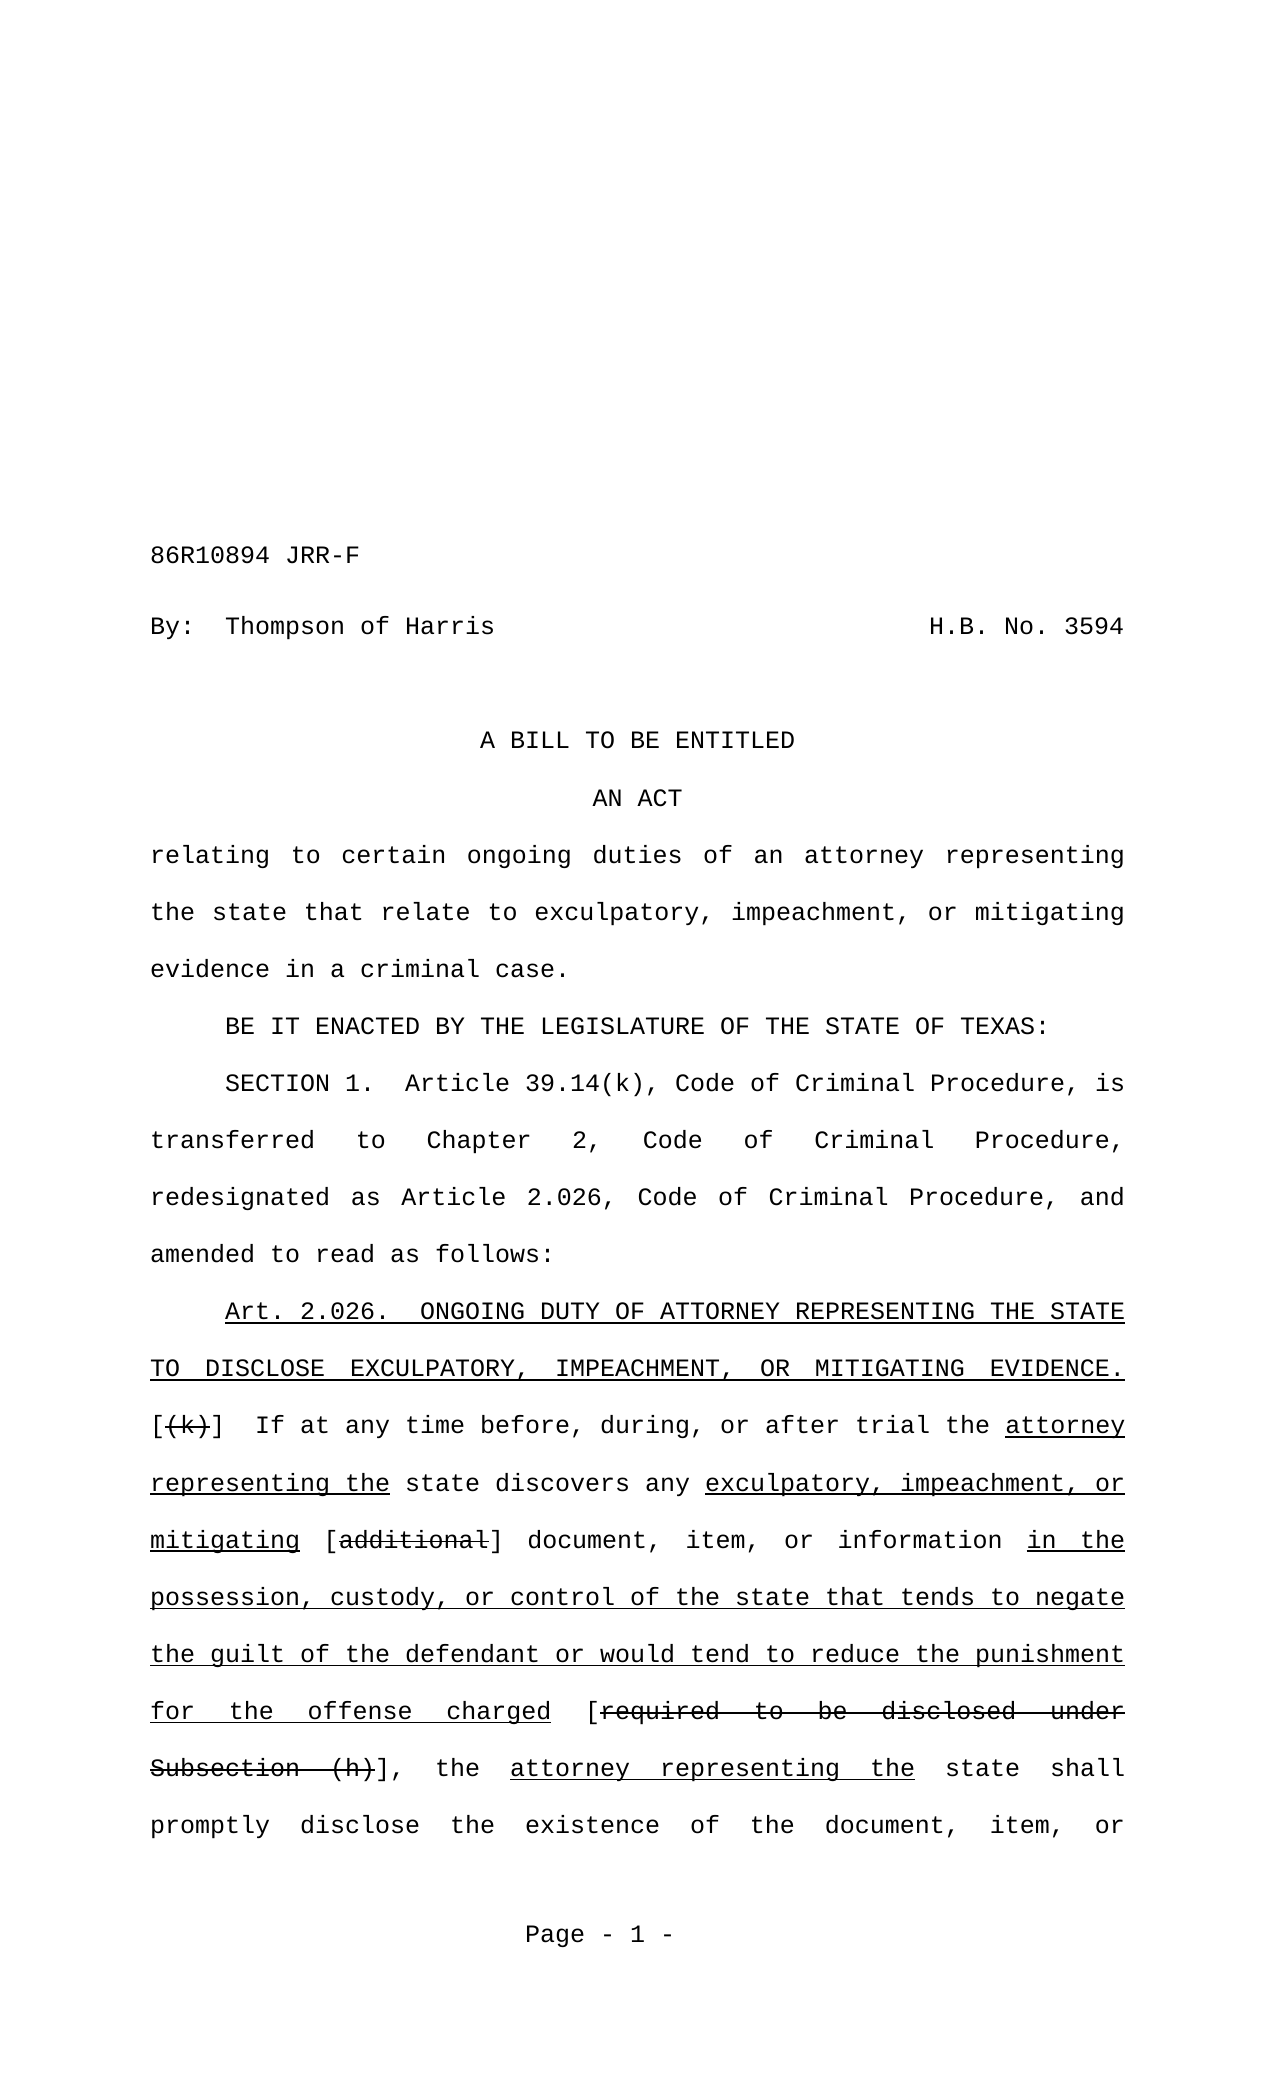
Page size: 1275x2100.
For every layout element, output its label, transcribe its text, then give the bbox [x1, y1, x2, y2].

text SECTION 1. Article 39.14(k), Code of Criminal Procedure, is transferred to Chapter 2, Code of Criminal Procedure, redesignated as Article 2.026, Code of Criminal Procedure, and amended to read as follows: [150, 1070, 1125, 1270]
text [150, 1666, 1125, 1841]
text 86R10894 JRR-F [150, 542, 1125, 571]
text relating to certain ongoing duties of an attorney representing the state that relate to exculpatory, impeachment, or mitigating evidence in a criminal case. [150, 842, 1125, 985]
text A BILL TO BE ENTITLED [150, 728, 1125, 756]
text AN ACT [150, 785, 1125, 813]
text By: Thompson of Harris H.B. No. 3594 [150, 614, 1125, 642]
text BE IT ENACTED BY THE LEGISLATURE OF THE STATE OF TEXAS: [150, 1013, 1125, 1042]
